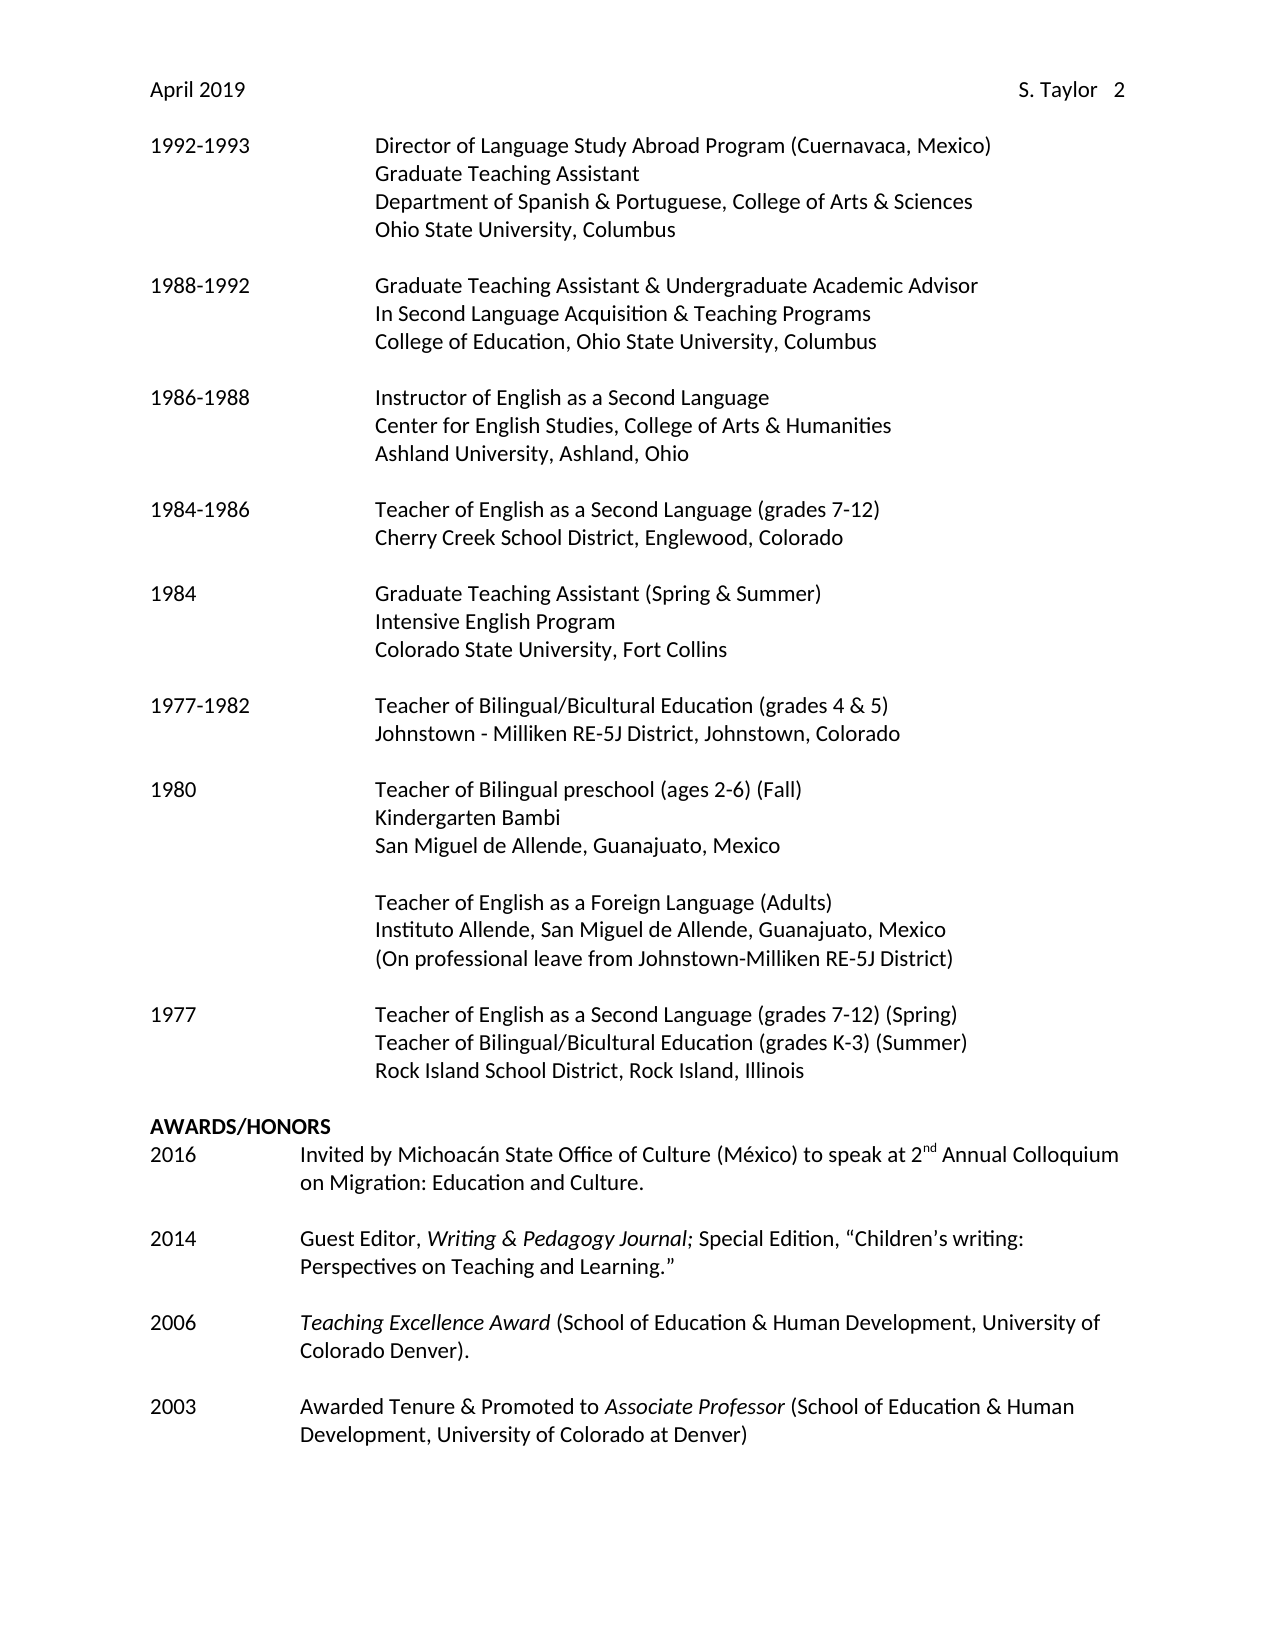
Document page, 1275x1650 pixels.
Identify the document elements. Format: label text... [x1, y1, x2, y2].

text Graduate Teaching Assistant [150, 159, 1125, 187]
text Ashland University, Ashland, Ohio [150, 439, 1125, 467]
text Cherry Creek School District, Englewood, Colorado [150, 523, 1125, 551]
text Kindergarten Bambi [375, 803, 1125, 832]
text Instituto Allende, San Miguel de Allende, Guanajuato, Mexico [150, 916, 1125, 944]
text Department of Spanish & Portuguese, College of Arts & Sciences [150, 187, 1125, 215]
text 1977 Teacher of English as a Second Language (grades 7-12) (Spring) [150, 1000, 1125, 1028]
text College of Education, Ohio State University, Columbus [150, 327, 1125, 355]
text Center for English Studies, College of Arts & Humanities [150, 411, 1125, 439]
text 1986-1988 Instructor of English as a Second Language [150, 383, 1125, 411]
text Colorado State University, Fort Collins [150, 635, 1125, 663]
text Rock Island School District, Rock Island, Illinois [150, 1056, 1125, 1084]
text San Miguel de Allende, Guanajuato, Mexico [150, 832, 1125, 859]
text AWARDS/HONORS [150, 1112, 1125, 1140]
text 1984 Graduate Teaching Assistant (Spring & Summer) [150, 579, 1125, 607]
text 2006 Teaching Excellence Award (School of Education & Human Development, University of Colorado Denver). [150, 1308, 1125, 1364]
text 1984-1986 Teacher of English as a Second Language (grades 7-12) [150, 495, 1125, 523]
text 1988-1992 Graduate Teaching Assistant & Undergraduate Academic Advisor [150, 271, 1125, 299]
text 1992-1993 Director of Language Study Abroad Program (Cuernavaca, Mexico) [150, 131, 1125, 159]
text (On professional leave from Johnstown-Milliken RE-5J District) [150, 944, 1125, 972]
text 2016 Invited by Michoacán State Office of Culture (México) to speak at 2nd Annual Colloquium on Migration: Education and Culture. [150, 1140, 1125, 1196]
text 1980 Teacher of Bilingual preschool (ages 2-6) (Fall) [150, 776, 1125, 803]
text Ohio State University, Columbus [150, 215, 1125, 243]
text 1977-1982 Teacher of Bilingual/Bicultural Education (grades 4 & 5) [150, 691, 1125, 719]
text Johnstown - Milliken RE-5J District, Johnstown, Colorado [150, 719, 1125, 747]
text 2003 Awarded Tenure & Promoted to Associate Professor (School of Education & Human Development, University of Colorado at Denver) [150, 1392, 1125, 1448]
text Teacher of Bilingual/Bicultural Education (grades K-3) (Summer) [375, 1028, 1125, 1056]
text Teacher of English as a Foreign Language (Adults) [150, 888, 1125, 916]
text 2014 Guest Editor, Writing & Pedagogy Journal; Special Edition, “Children’s writing: Perspectives on Teaching and Learning.” [150, 1224, 1125, 1280]
text In Second Language Acquisition & Teaching Programs [150, 299, 1125, 327]
text Intensive English Program [375, 607, 1125, 635]
